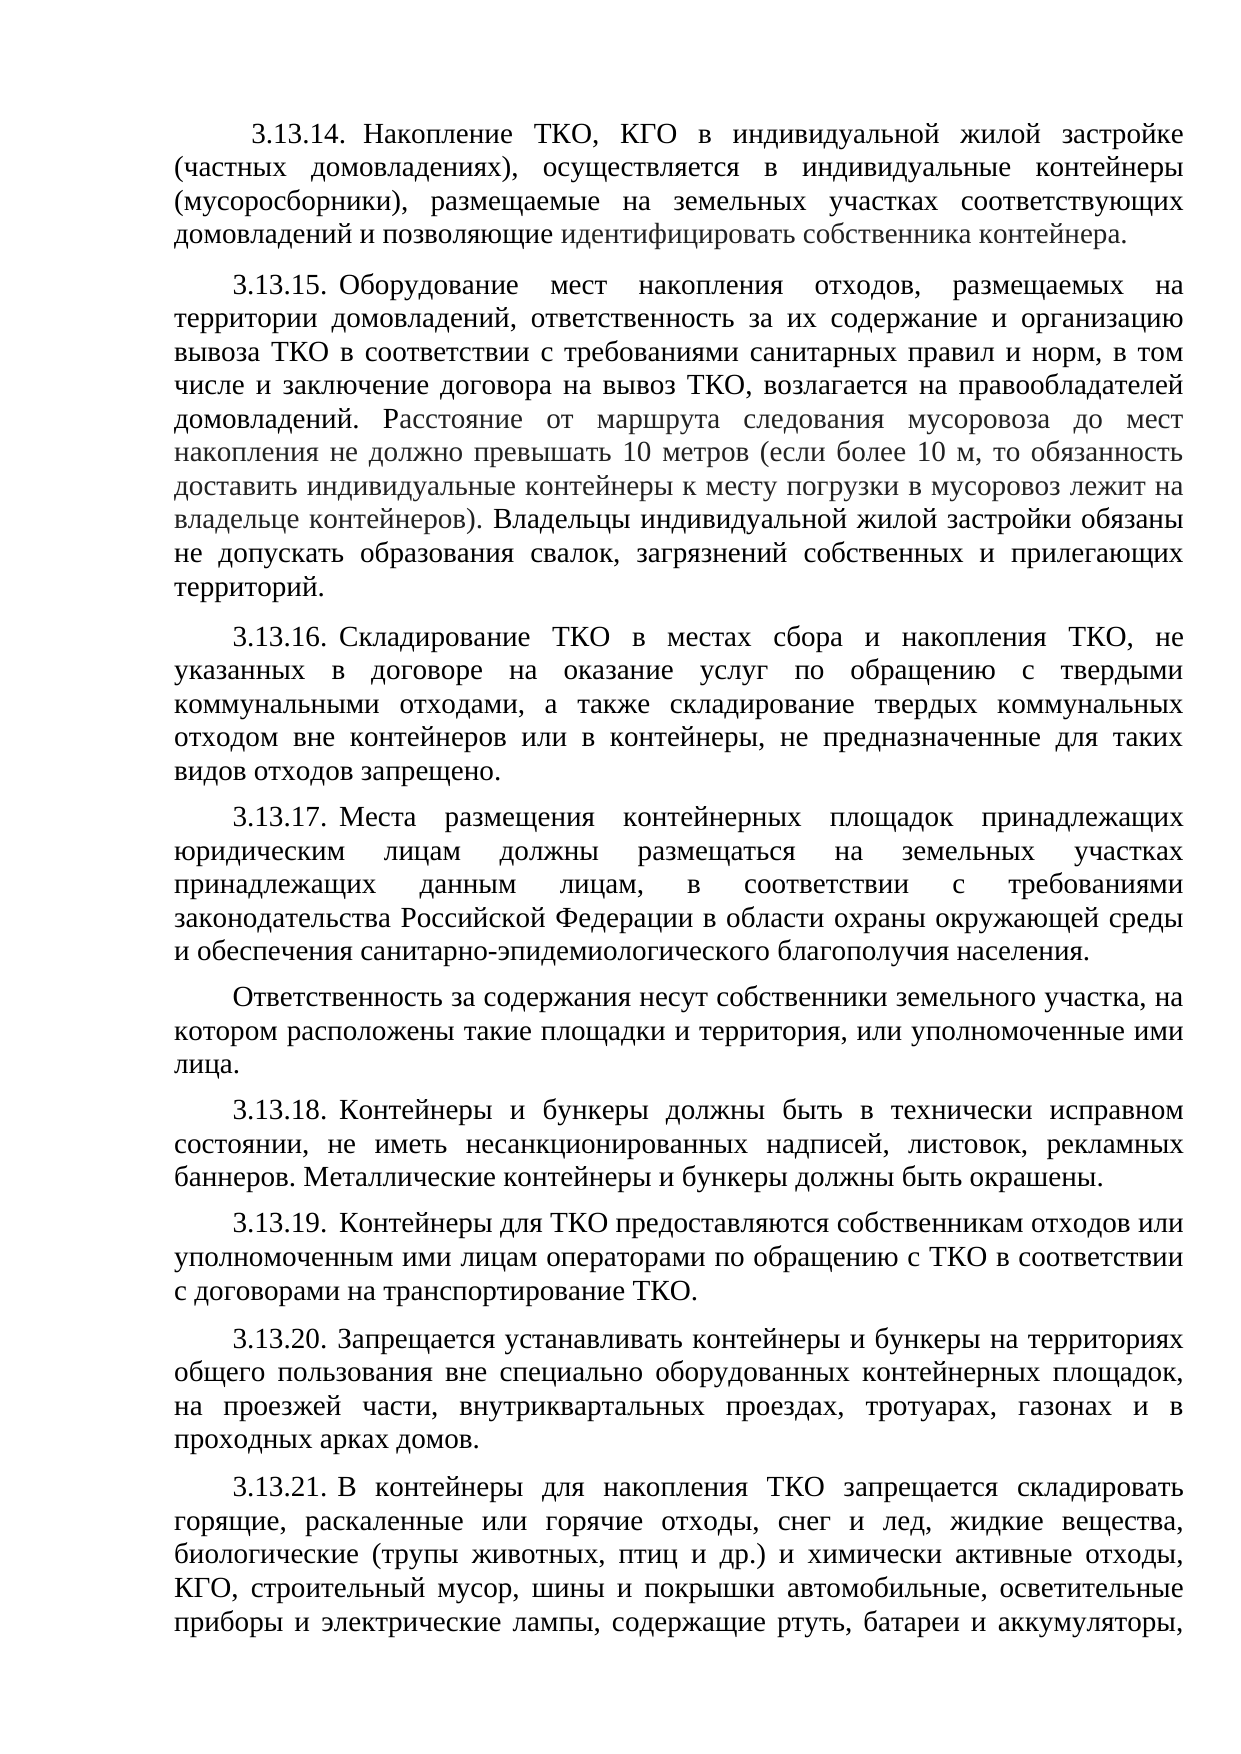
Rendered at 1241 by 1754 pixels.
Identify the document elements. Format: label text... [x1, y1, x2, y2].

list Складирование ТКО в местах сбора и накопления ТКО, не указанных в договоре на оказание услуг по обращению с твердыми коммунальными отходами, а также складирование твердых коммунальных отходом вне контейнеров или в контейнеры, не предназначенные для таких видов отходов запрещено. [174, 619, 1184, 787]
list Места размещения контейнерных площадок принадлежащих юридическим лицам должны размещаться на земельных участках принадлежащих данным лицам, в соответствии с требованиями законодательства Российской Федерации в области охраны окружающей среды и обеспечения санитарно-эпидемиологического благополучия населения. [174, 799, 1184, 967]
list Оборудование мест накопления отходов, размещаемых на территории домовладений, ответственность за их содержание и организацию вывоза ТКО в соответствии с требованиями санитарных правил и норм, в том числе и заключение договора на вывоз ТКО, возлагается на правообладателей домовладений. Расстояние от маршрута следования мусоровоза до мест накопления не должно превышать 10 метров (если более 10 м, то обязанность доставить индивидуальные контейнеры к месту погрузки в мусоровоз лежит на владельце контейнеров). Владельцы индивидуальной жилой застройки обязаны не допускать образования свалок, загрязнений собственных и прилегающих территорий. [174, 267, 1184, 602]
list Накопление ТКО, КГО в индивидуальной жилой застройке (частных домовладениях), осуществляется в индивидуальные контейнеры (мусоросборники), размещаемые на земельных участках соответствующих домовладений и позволяющие идентифицировать собственника контейнера. [174, 116, 1184, 250]
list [174, 1469, 1184, 1637]
list Контейнеры и бункеры должны быть в технически исправном состоянии, не иметь несанкционированных надписей, листовок, рекламных баннеров. Металлические контейнеры и бункеры должны быть окрашены. [174, 1092, 1184, 1193]
list Контейнеры для ТКО предоставляются собственникам отходов или уполномоченным ими лицам операторами по обращению с ТКО в соответствии с договорами на транспортирование ТКО. [174, 1206, 1184, 1306]
list Запрещается устанавливать контейнеры и бункеры на территориях общего пользования вне специально оборудованных контейнерных площадок, на проезжей части, внутриквартальных проездах, тротуарах, газонах и в проходных арках домов. [174, 1321, 1184, 1455]
text Ответственность за содержания несут собственники земельного участка, на котором расположены такие площадки и территория, или уполномоченные ими лица. [174, 979, 1184, 1080]
